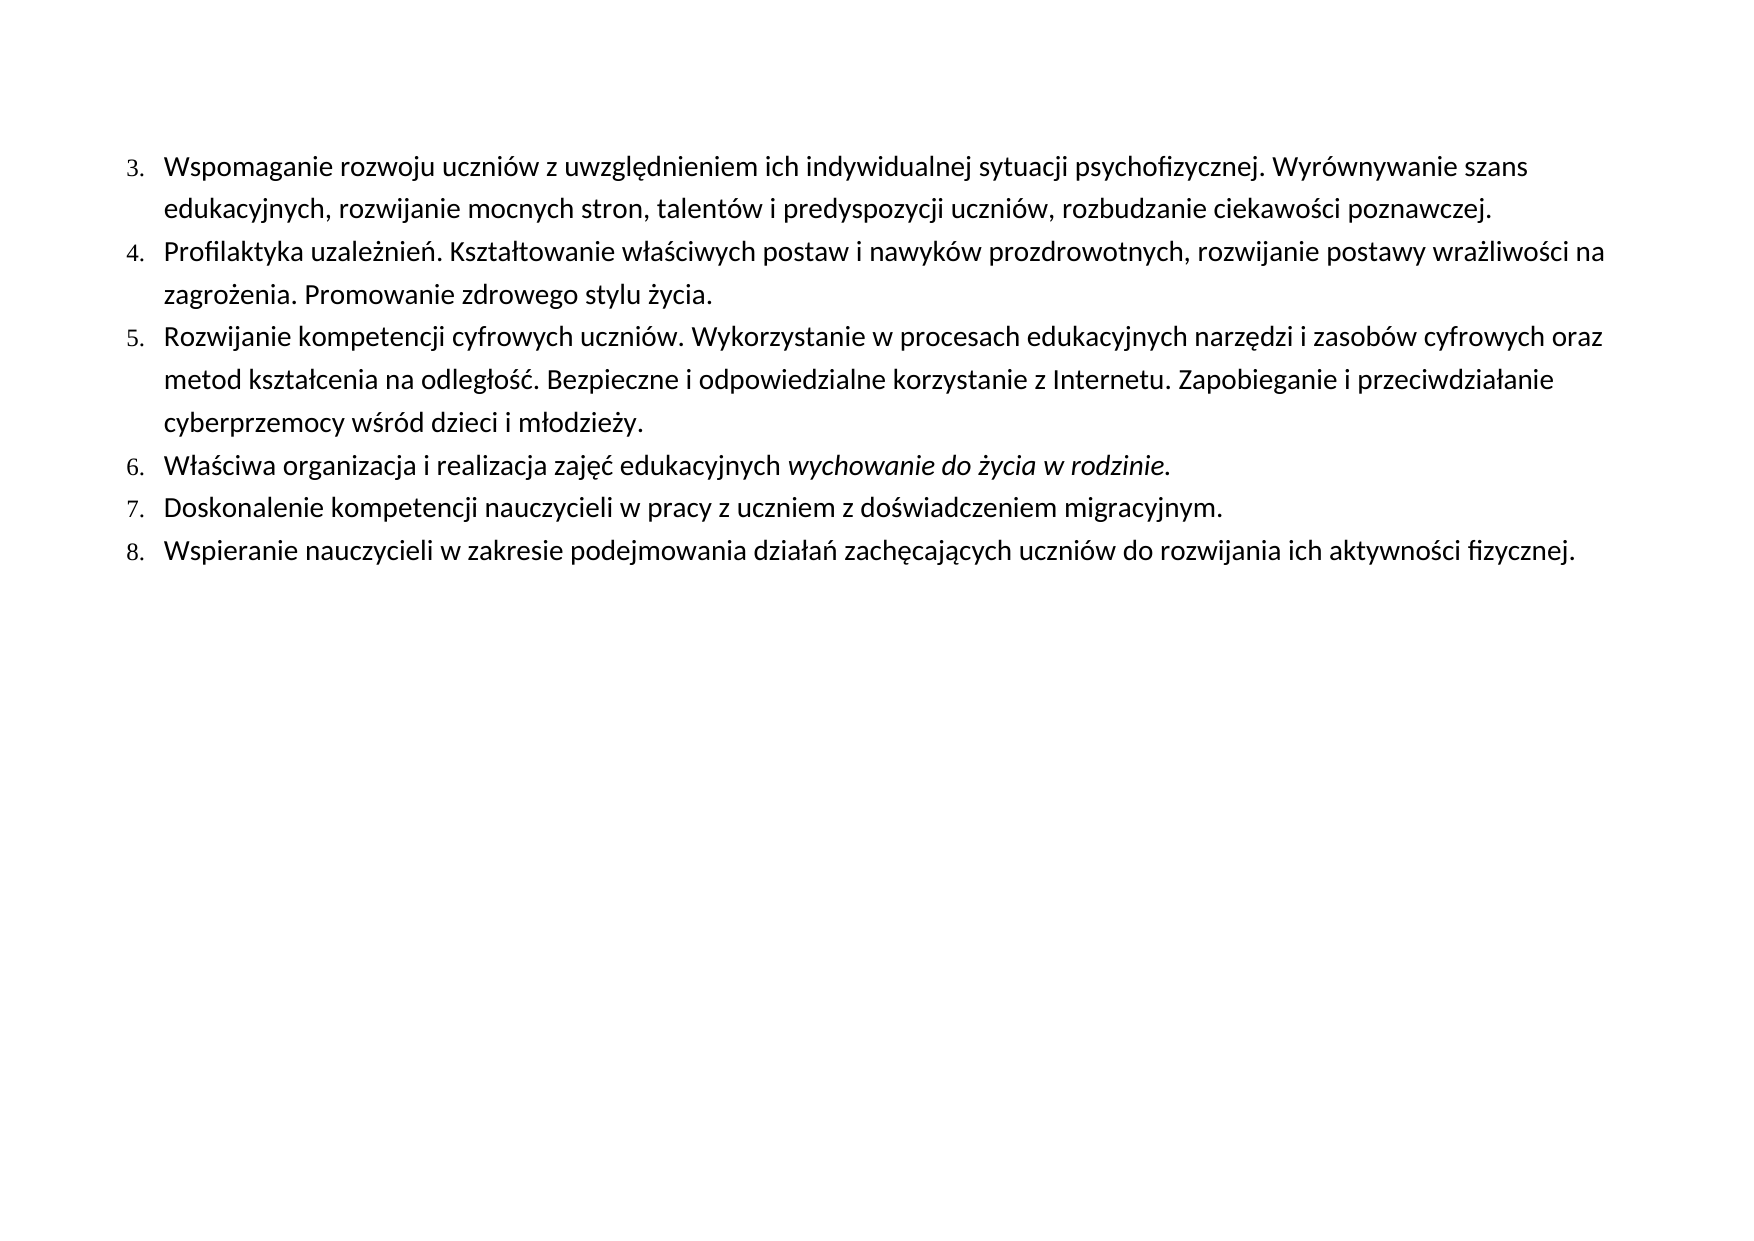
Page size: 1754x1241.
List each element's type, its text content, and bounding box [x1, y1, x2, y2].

list Wspomaganie rozwoju uczniów z uwzględnieniem ich indywidualnej sytuacji psychofizycznej. Wyrównywanie szans edukacyjnych, rozwijanie mocnych stron, talentów i predyspozycji uczniów, rozbudzanie ciekawości poznawczej. [126, 148, 1665, 226]
list Wspieranie nauczycieli w zakresie podejmowania działań zachęcających uczniów do rozwijania ich aktywności fizycznej. [126, 532, 1665, 568]
list Profilaktyka uzależnień. Kształtowanie właściwych postaw i nawyków prozdrowotnych, rozwijanie postawy wrażliwości na zagrożenia. Promowanie zdrowego stylu życia. [126, 233, 1665, 311]
list Właściwa organizacja i realizacja zajęć edukacyjnych wychowanie do życia w rodzinie. [126, 447, 1665, 482]
list Doskonalenie kompetencji nauczycieli w pracy z uczniem z doświadczeniem migracyjnym. [126, 489, 1665, 525]
list Rozwijanie kompetencji cyfrowych uczniów. Wykorzystanie w procesach edukacyjnych narzędzi i zasobów cyfrowych oraz metod kształcenia na odległość. Bezpieczne i odpowiedzialne korzystanie z Internetu. Zapobieganie i przeciwdziałanie cyberprzemocy wśród dzieci i młodzieży. [126, 318, 1665, 439]
